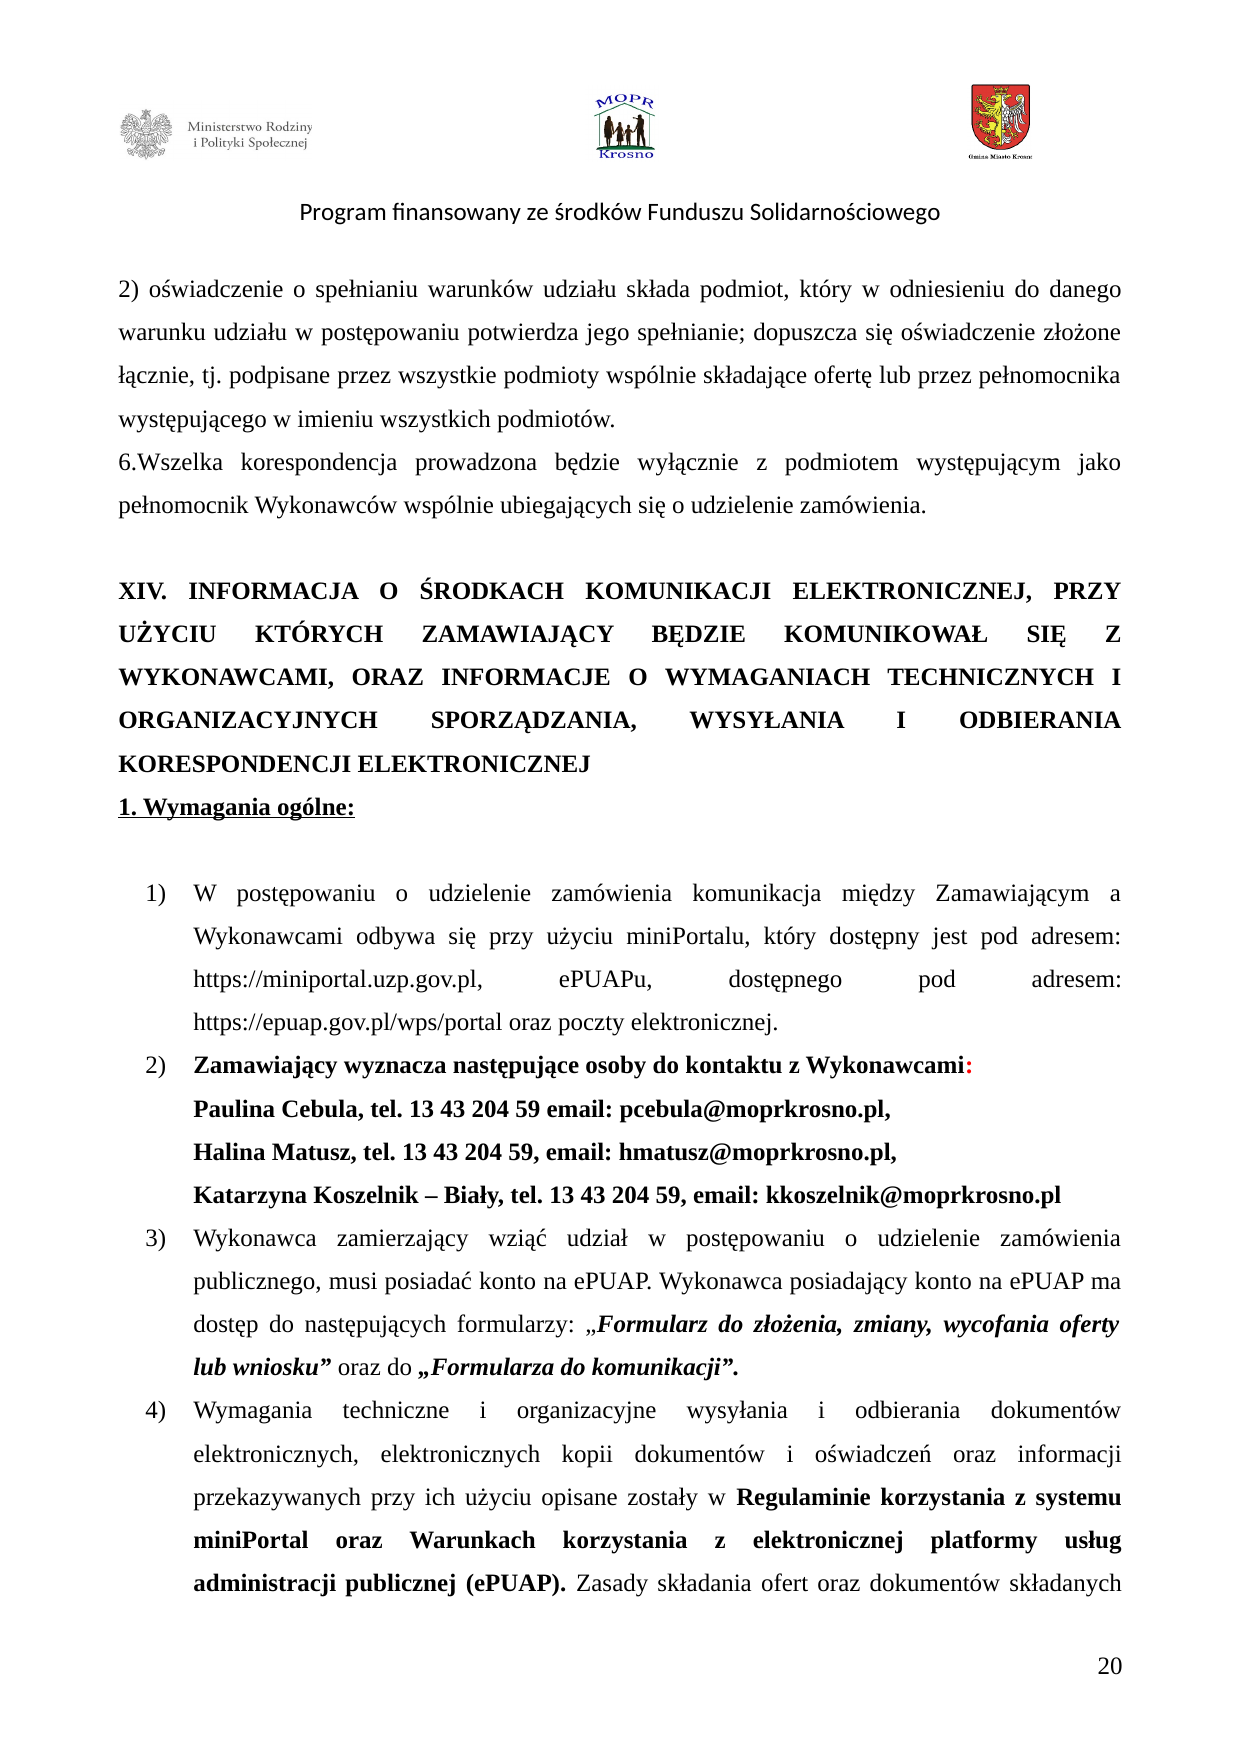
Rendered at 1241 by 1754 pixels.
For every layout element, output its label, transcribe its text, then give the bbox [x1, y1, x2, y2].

text Halina Matusz, tel. 13 43 204 59, email: hmatusz@moprkrosno.pl, [193, 1137, 1122, 1166]
list W postępowaniu o udzielenie zamówienia komunikacja między Zamawiającym a Wykonawcami odbywa się przy użyciu miniPortalu, który dostępny jest pod adresem: https://miniportal.uzp.gov.pl, ePUAPu, dostępnego pod adresem: https://epuap.gov.pl/wps/portal oraz poczty elektronicznej. [156, 878, 1122, 1036]
text 6.Wszelka korespondencja prowadzona będzie wyłącznie z podmiotem występującym jako pełnomocnik Wykonawców wspólnie ubiegających się o udzielenie zamówienia. [118, 447, 1122, 519]
picture [118, 100, 312, 160]
picture [966, 84, 1032, 160]
text 2) oświadczenie o spełnianiu warunków udziału składa podmiot, który w odniesieniu do danego warunku udziału w postępowaniu potwierdza jego spełnianie; dopuszcza się oświadczenie złożone łącznie, tj. podpisane przez wszystkie podmioty wspólnie składające ofertę lub przez pełnomocnika występującego w imieniu wszystkich podmiotów. [118, 274, 1122, 432]
list Wykonawca zamierzający wziąć udział w postępowaniu o udzielenie zamówienia publicznego, musi posiadać konto na ePUAP. Wykonawca posiadający konto na ePUAP ma dostęp do następujących formularzy: „Formularz do złożenia, zmiany, wycofania oferty lub wniosku” oraz do „Formularza do komunikacji”. [156, 1223, 1122, 1381]
text XIV. INFORMACJA O ŚRODKACH KOMUNIKACJI ELEKTRONICZNEJ, PRZY UŻYCIU KTÓRYCH ZAMAWIAJĄCY BĘDZIE KOMUNIKOWAŁ SIĘ Z WYKONAWCAMI, ORAZ INFORMACJE O WYMAGANIACH TECHNICZNYCH I ORGANIZACYJNYCH SPORZĄDZANIA, WYSYŁANIA I ODBIERANIA KORESPONDENCJI ELEKTRONICZNEJ [118, 576, 1122, 777]
picture [584, 85, 659, 161]
text Katarzyna Koszelnik – Biały, tel. 13 43 204 59, email: kkoszelnik@moprkrosno.pl [193, 1180, 1122, 1209]
text Paulina Cebula, tel. 13 43 204 59 email: pcebula@moprkrosno.pl, [193, 1094, 1122, 1122]
list Zamawiający wyznacza następujące osoby do kontaktu z Wykonawcami: [156, 1051, 1122, 1079]
text 1. Wymagania ogólne: [118, 792, 1122, 821]
